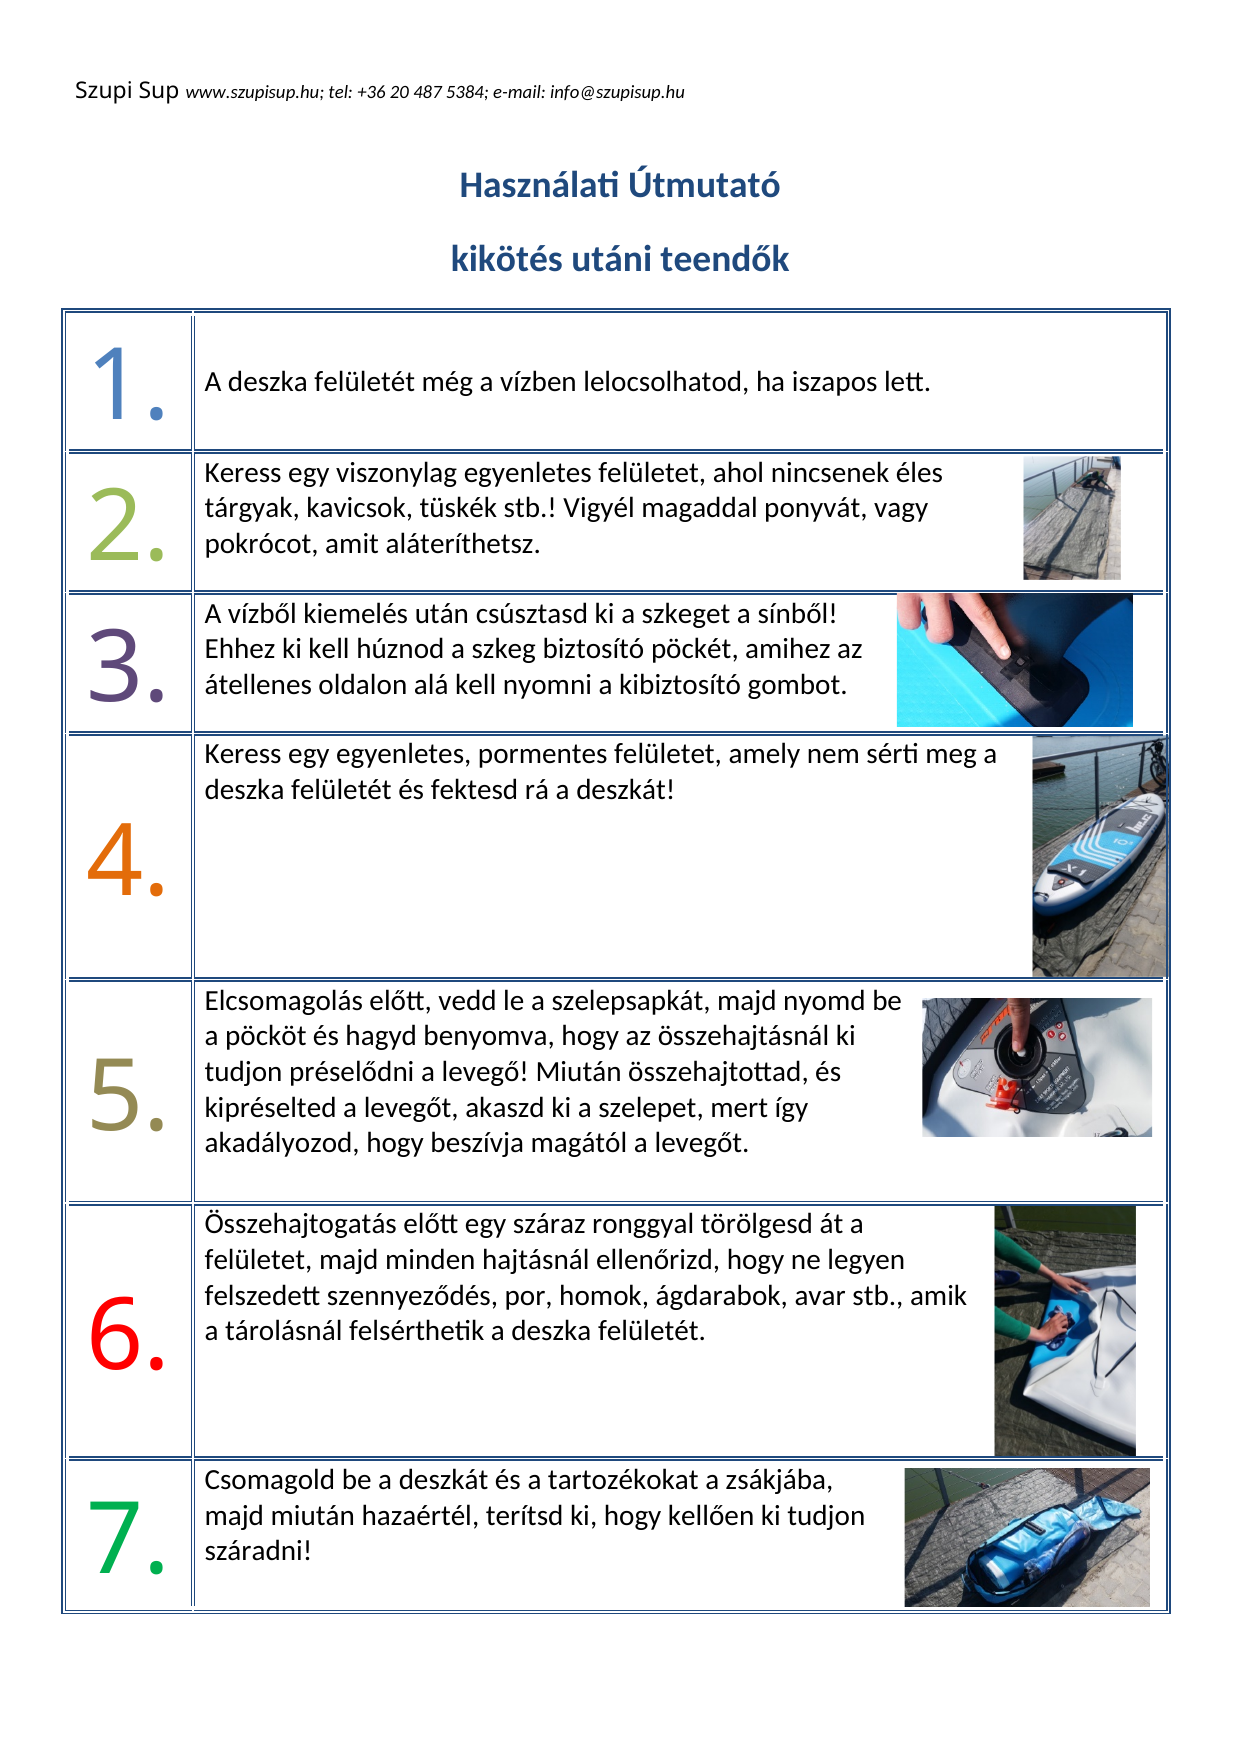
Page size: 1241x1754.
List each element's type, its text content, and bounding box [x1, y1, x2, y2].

table_cell Összehajtogatás előtt egy száraz ronggyal törölgesd át a felületet, majd minden hajtásnál ellenőrizd, hogy ne legyen felszedett szennyeződés, por, homok, ágdarabok, avar stb., amik a tárolásnál felsérthetik a deszka felületét. [193, 1201, 1168, 1456]
table_cell 7. [64, 1456, 193, 1609]
table_cell 3. [64, 590, 193, 731]
table_cell Csomagold be a deszkát és a tartozékokat a zsákjába, majd miután hazaértél, terítsd ki, hogy kellően ki tudjon száradni! [193, 1456, 1168, 1609]
text kikötés utáni teendők [75, 234, 1165, 280]
table_cell Keress egy viszonylag egyenletes felületet, ahol nincsenek éles tárgyak, kavicsok, tüskék stb.! Vigyél magaddal ponyvát, vagy pokrócot, amit aláteríthetsz. [193, 449, 1168, 590]
table_cell 6. [64, 1201, 193, 1456]
table_cell Keress egy egyenletes, pormentes felületet, amely nem sérti meg a deszka felületét és fektesd rá a deszkát! [193, 731, 1168, 977]
picture [920, 998, 1153, 1136]
table_header A deszka felületét még a vízben lelocsolhatod, ha iszapos lett. [193, 312, 1166, 449]
table_cell A vízből kiemelés után csúsztasd ki a szkeget a sínből! Ehhez ki kell húznod a szkeg biztosító pöckét, amihez az átellenes oldalon alá kell nyomni a kibiztosító gombot. [193, 590, 1168, 731]
picture [903, 1468, 1150, 1606]
text Használati Útmutató [75, 161, 1165, 207]
table_cell 4. [64, 731, 193, 977]
picture [895, 593, 1133, 726]
table_cell 5. [64, 977, 193, 1201]
table_header 1. [64, 310, 193, 449]
table_cell Elcsomagolás előtt, vedd le a szelepsapkát, majd nyomd be a pöcköt és hagyd benyomva, hogy az összehajtásnál ki tudjon préselődni a levegő! Miután összehajtottad, és kipréselted a levegőt, akaszd ki a szelepet, mert így akadályozod, hogy beszívja magától a levegőt. [193, 977, 1168, 1201]
table_cell 2. [64, 449, 193, 590]
